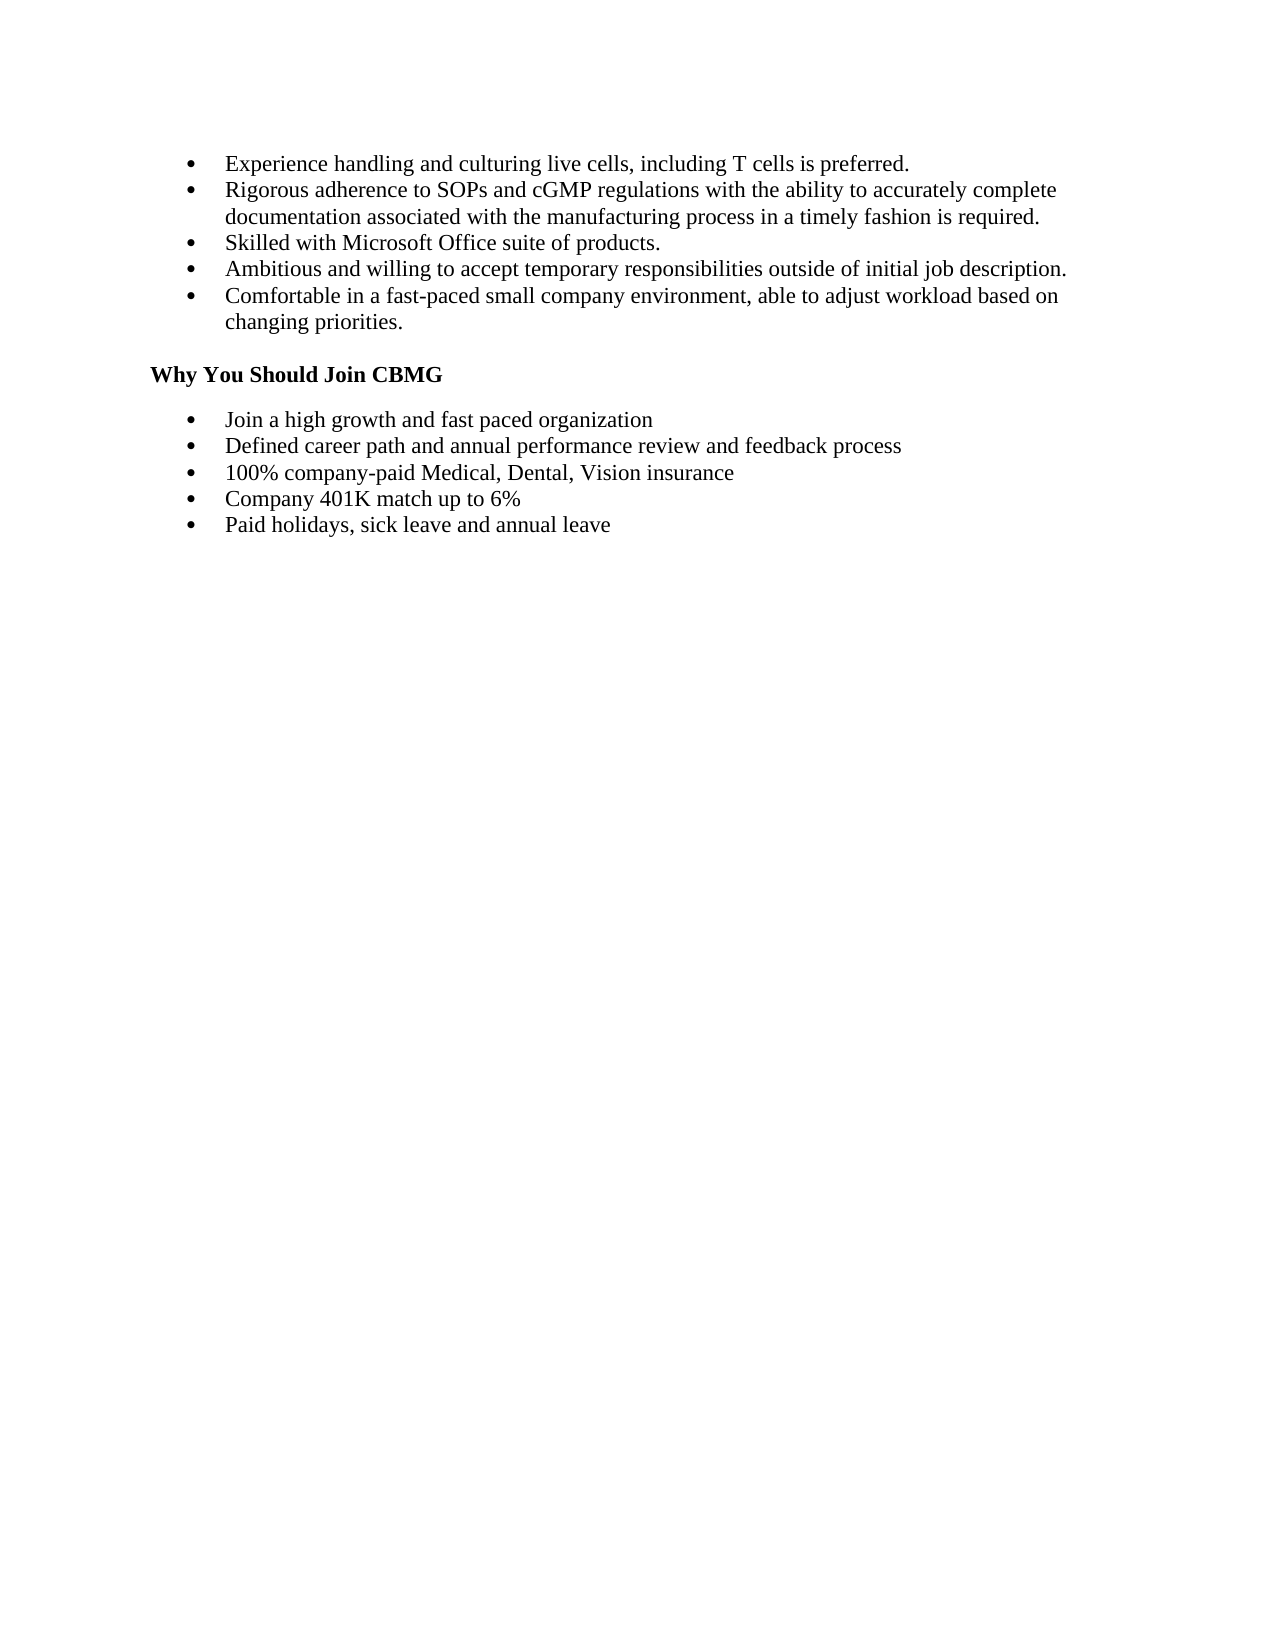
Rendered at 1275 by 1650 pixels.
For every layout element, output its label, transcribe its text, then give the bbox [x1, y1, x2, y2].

list Company 401K match up to 6% [187, 485, 1125, 511]
list Ambitious and willing to accept temporary responsibilities outside of initial job description. [187, 255, 1125, 282]
list Comfortable in a fast-paced small company environment, able to adjust workload based on changing priorities. [187, 282, 1125, 334]
list Rigorous adherence to SOPs and cGMP regulations with the ability to accurately complete documentation associated with the manufacturing process in a timely fashion is required. [187, 176, 1125, 229]
list 100% company-paid Medical, Dental, Vision insurance [187, 459, 1125, 485]
list Paid holidays, sick leave and annual leave [187, 511, 1125, 538]
list Defined career path and annual performance review and feedback process [187, 432, 1125, 459]
list Skilled with Microsoft Office suite of products. [187, 229, 1125, 255]
text Why You Should Join CBMG [150, 361, 1125, 387]
list Join a high growth and fast paced organization [187, 406, 1125, 432]
list Experience handling and culturing live cells, including T cells is preferred. [187, 150, 1125, 176]
